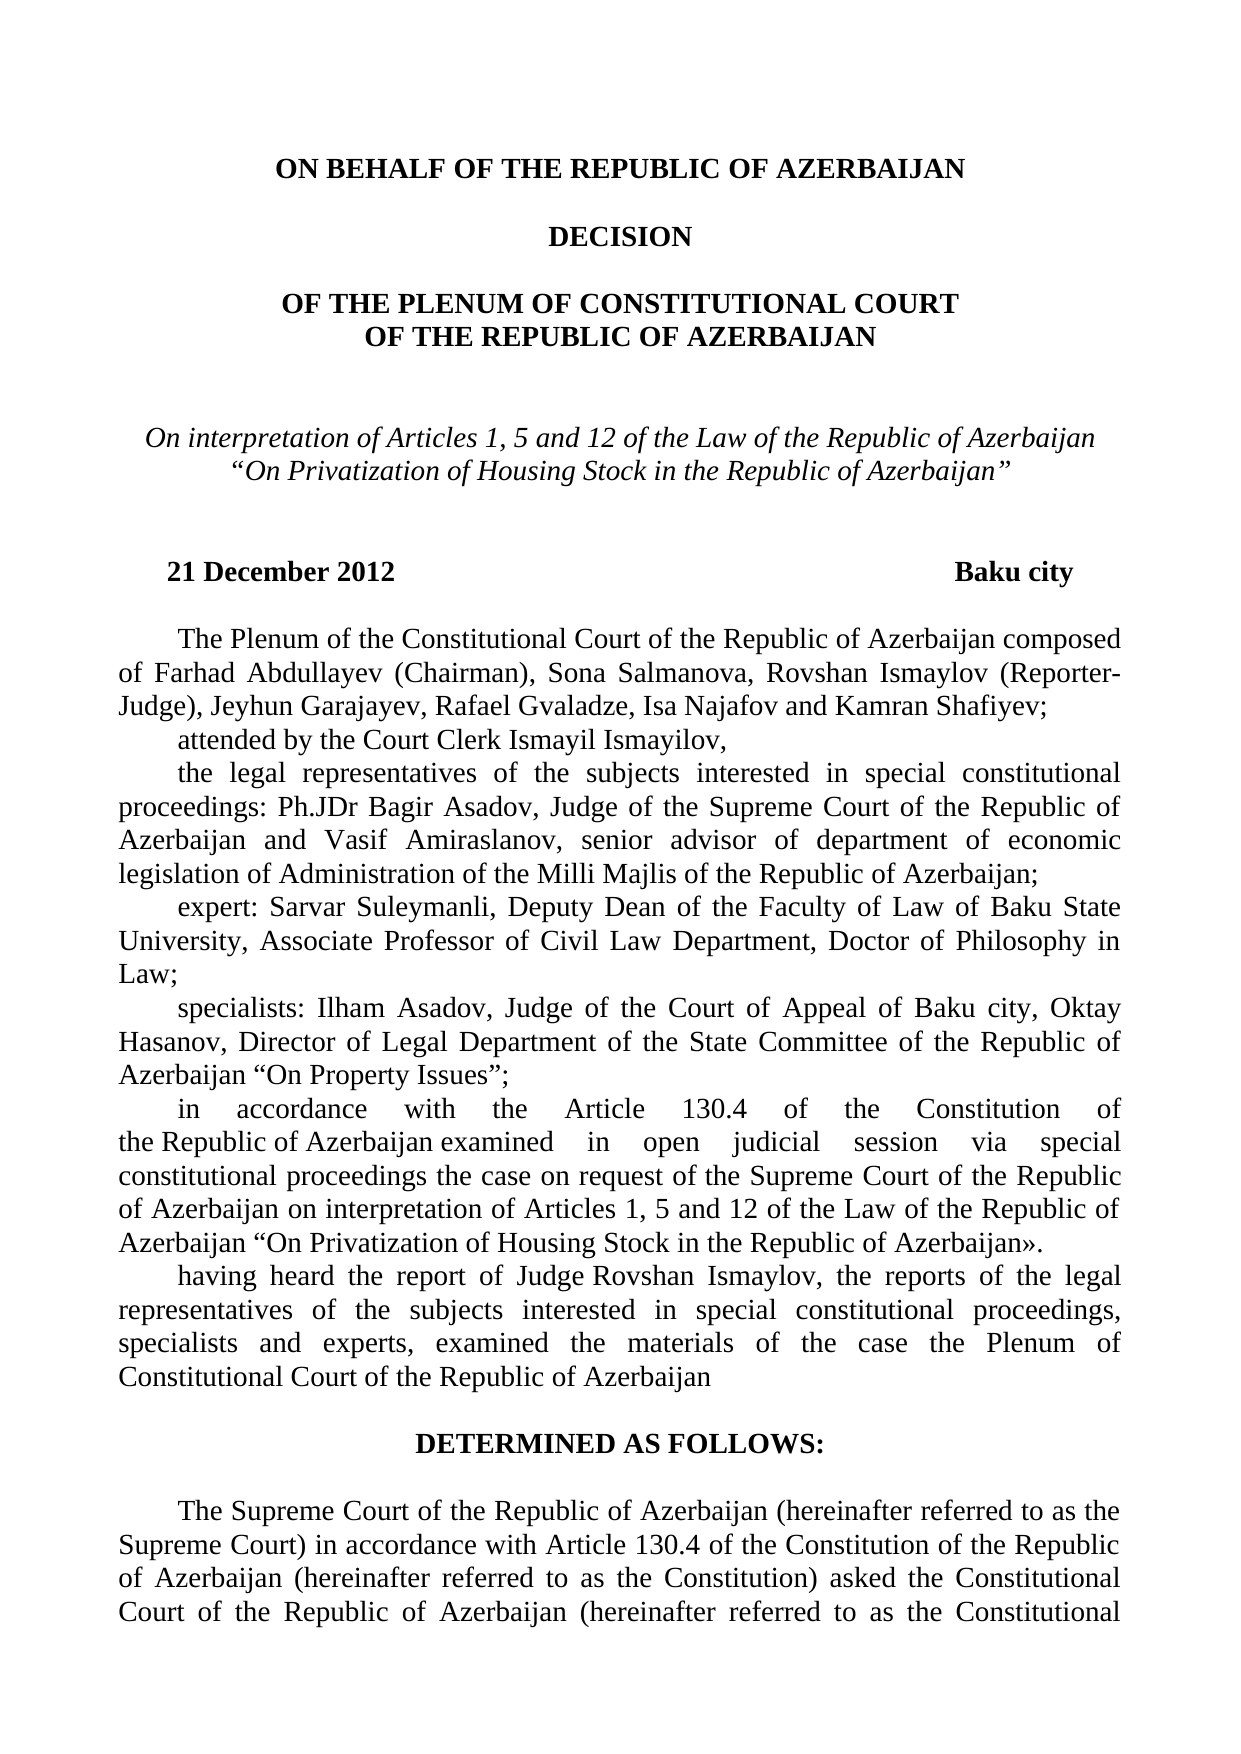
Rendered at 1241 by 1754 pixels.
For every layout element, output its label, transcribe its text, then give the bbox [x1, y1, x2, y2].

text expert: Sarvar Suleymanli, Deputy Dean of the Faculty of Law of Baku State University, Associate Professor of Civil Law Department, Doctor of Philosophy in Law; [118, 889, 1122, 990]
text OF THE PLENUM OF CONSTITUTIONAL COURT [118, 286, 1122, 319]
text in accordance with the Article 130.4 of the Constitution of the Republic of Azerbaijan examined in open judicial session via special constitutional proceedings the case on request of the Supreme Court of the Republic of Azerbaijan on interpretation of Articles 1, 5 and 12 of the Law of the Republic of Azerbaijan “On Privatization of Housing Stock in the Republic of Azerbaijan». [118, 1091, 1122, 1258]
text having heard the report of Judge Rovshan Ismaylov, the reports of the legal representatives of the subjects interested in special constitutional proceedings, specialists and experts, examined the materials of the case the Plenum of Constitutional Court of the Republic of Azerbaijan [118, 1258, 1122, 1393]
text ON BEHALF OF THE REPUBLIC OF AZERBAIJAN [118, 152, 1122, 185]
text DETERMINED AS FOLLOWS: [118, 1426, 1122, 1460]
text the legal representatives of the subjects interested in special constitutional proceedings: Ph.JDr Bagir Asadov, Judge of the Supreme Court of the Republic of Azerbaijan and Vasif Amiraslanov, senior advisor of department of economic legislation of Administration of the Milli Majlis of the Republic of Azerbaijan; [118, 755, 1122, 889]
text attended by the Court Clerk Ismayil Ismayilov, [118, 722, 1122, 755]
text DECISION [118, 219, 1122, 252]
text OF THE REPUBLIC OF AZERBAIJAN [118, 319, 1122, 353]
text specialists: Ilham Asadov, Judge of the Court of Appeal of Baku city, Oktay Hasanov, Director of Legal Department of the State Committee of the Republic of Azerbaijan “On Property Issues”; [118, 990, 1122, 1091]
text On interpretation of Articles 1, 5 and 12 of the Law of the Republic of Azerbaijan “On Privatization of Housing Stock in the Republic of Azerbaijan” [118, 420, 1122, 487]
text The Plenum of the Constitutional Court of the Republic of Azerbaijan composed of Farhad Abdullayev (Chairman), Sona Salmanova, Rovshan Ismaylov (Reporter-Judge), Jeyhun Garajayev, Rafael Gvaladze, Isa Najafov and Kamran Shafiyev; [118, 621, 1122, 722]
text 21 December 2012 Baku city [118, 554, 1122, 588]
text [118, 1493, 1122, 1627]
